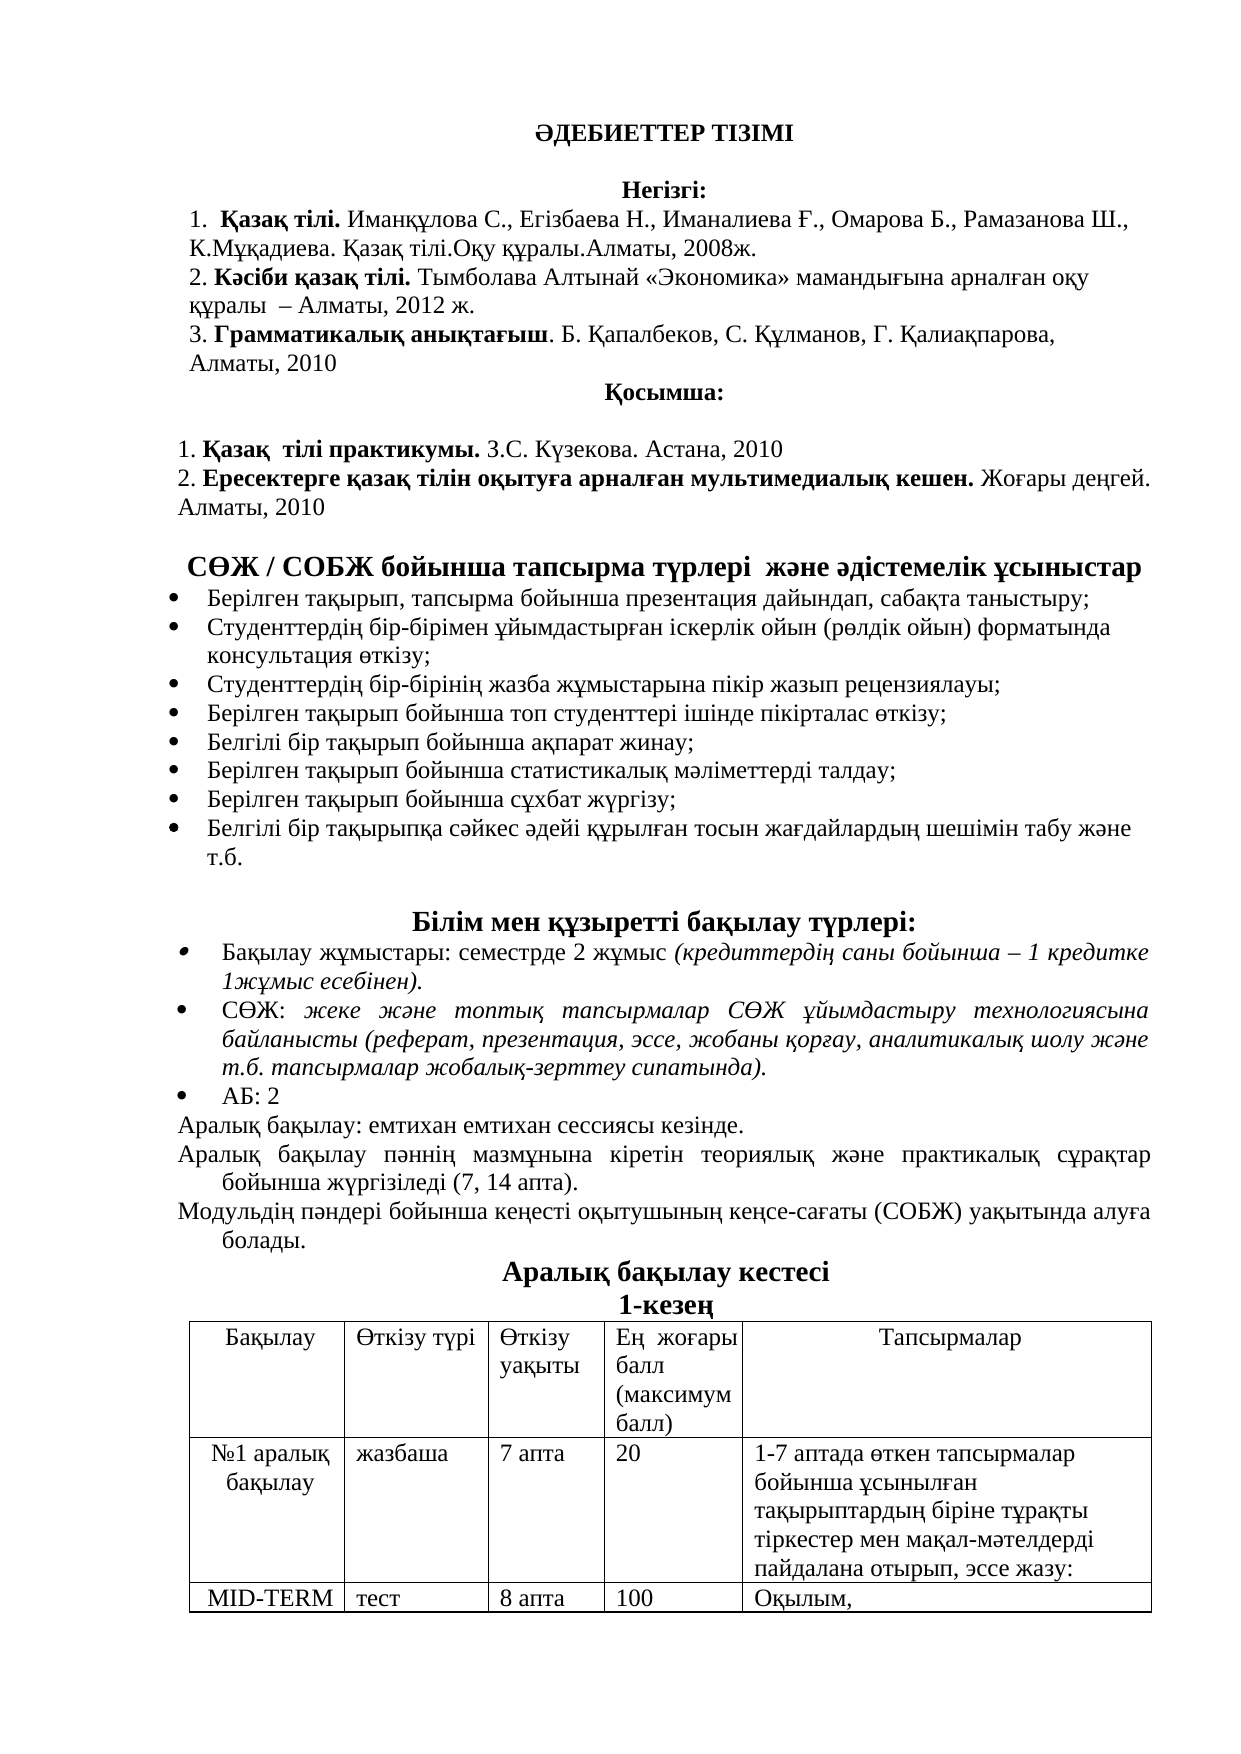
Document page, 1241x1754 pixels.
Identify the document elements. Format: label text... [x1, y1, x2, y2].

table_cell тест [345, 1583, 488, 1611]
list Берілген тақырып бойынша сұхбат жүргізу; [169, 784, 1152, 813]
list АБ: 2 [177, 1081, 1152, 1110]
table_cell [743, 1583, 1151, 1611]
list Белгілі бір тақырып бойынша ақпарат жинау; [169, 727, 1152, 755]
table_header Өткізу уақыты [489, 1322, 604, 1437]
text 1. Қазақ тілі. Иманқұлова С., Егізбаева Н., Иманалиева Ғ., Омарова Б., Рамазанова Ш., К.Мұқадиева. Қазақ тілі.Оқу құралы.Алматы, 2008ж. [189, 204, 1152, 262]
text ӘДЕБИЕТТЕР ТІЗІМІ [177, 118, 1152, 147]
list СӨЖ: жеке және топтық тапсырмалар СӨЖ ұйымдастыру технологиясына байланысты (реферат, презентация, эссе, жобаны қорғау, аналитикалық шолу және т.б. тапсырмалар жобалық-зерттеу сипатында). [177, 995, 1152, 1081]
list Берілген тақырып бойынша топ студенттері ішінде пікірталас өткізу; [169, 698, 1152, 727]
text СӨЖ / СОБЖ бойынша тапсырма түрлері және әдістемелік ұсыныстар [177, 549, 1152, 583]
list Бақылау жұмыстары: семестрде 2 жұмыс (кредиттердің саны бойынша – 1 кредитке 1жұмыс есебінен). [177, 937, 1152, 995]
table_cell 8 апта [489, 1583, 604, 1611]
text Аралық бақылау пәннің мазмұнына кіретін теориялық және практикалық сұрақтар бойынша жүргізіледі (7, 14 апта). [177, 1139, 1152, 1196]
list Белгілі бір тақырыпқа сәйкес әдейі құрылған тосын жағдайлардың шешімін табу және т.б. [169, 813, 1152, 870]
list Студенттердің бір-бірінің жазба жұмыстарына пікір жазып рецензиялауы; [169, 669, 1152, 698]
table_cell 20 [605, 1438, 742, 1582]
text 1. Қазақ тілі практикумы. З.С. Күзекова. Астана, 2010 [177, 434, 1152, 463]
text Білім мен құзыретті бақылау түрлері: [177, 904, 1152, 937]
text 2. Ересектерге қазақ тілін оқытуға арналған мультимедиалық кешен. Жоғары деңгей. Алматы, 2010 [177, 463, 1152, 521]
text 1-кезең [180, 1287, 1152, 1321]
table_cell жазбаша [345, 1438, 488, 1582]
list Берілген тақырып бойынша статистикалық мәліметтерді талдау; [169, 755, 1152, 784]
table_header Бақылау [190, 1322, 344, 1437]
text 3. Грамматикалық анықтағыш. Б. Қапалбеков, С. Құлманов, Г. Қалиақпарова, Алматы, 2010 [189, 319, 1152, 377]
text Аралық бақылау: емтихан емтихан сессиясы кезінде. [177, 1110, 1152, 1139]
table_header Ең жоғары балл (максимум балл) [605, 1322, 742, 1437]
text Модульдің пәндері бойынша кеңесті оқытушының кеңсе-сағаты (СОБЖ) уақытында алуға болады. [177, 1196, 1152, 1254]
text 2. Кәсіби қазақ тілі. Тымболава Алтынай «Экономика» мамандығына арналған оқу құралы – Алматы, 2012 ж. [189, 262, 1152, 319]
table_cell 1-7 аптада өткен тапсырмалар бойынша ұсынылған тақырыптардың біріне тұрақты тіркестер мен мақал-мәтелдерді пайдалана отырып, эссе жазу: [743, 1438, 1151, 1582]
list Студенттердің бір-бірімен ұйымдастырған іскерлік ойын (рөлдік ойын) форматында консультация өткізу; [169, 612, 1152, 669]
table_cell №1 аралық бақылау [190, 1438, 344, 1582]
table_header Тапсырмалар [743, 1322, 1151, 1437]
text Аралық бақылау кестесі [180, 1254, 1152, 1287]
table_cell 100 [605, 1583, 742, 1611]
table_cell 7 апта [489, 1438, 604, 1582]
table_cell MID-TERM EXAM [190, 1583, 344, 1611]
text Негізгі: [177, 176, 1152, 204]
table_header Өткізу түрі [345, 1322, 488, 1437]
text Қосымша: [177, 377, 1152, 406]
list Берілген тақырып, тапсырма бойынша презентация дайындап, сабақта таныстыру; [169, 583, 1152, 612]
